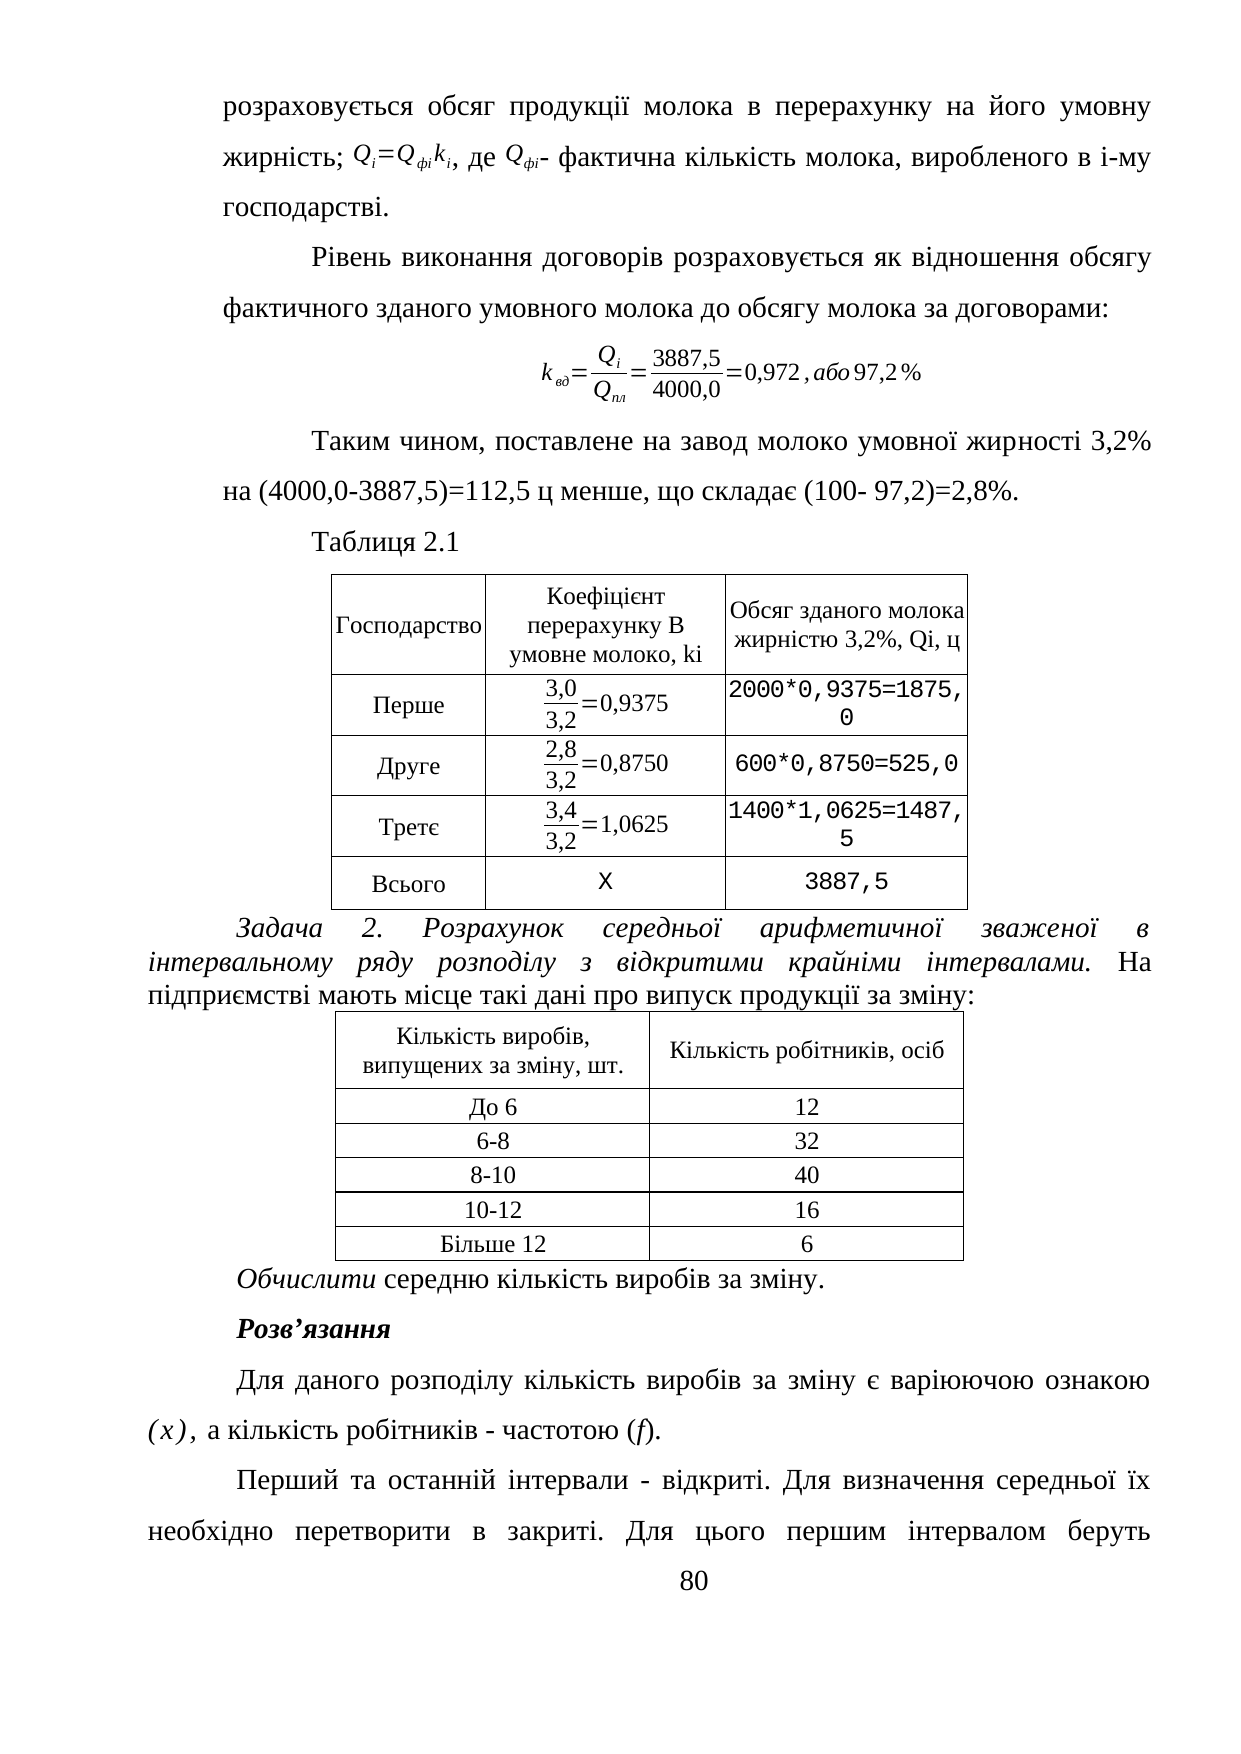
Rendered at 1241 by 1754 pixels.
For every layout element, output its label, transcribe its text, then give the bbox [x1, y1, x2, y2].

text Таким чином, поставлене на завод молоко умовної жирності 3,2% на (4000,0-3887,5)=112,5 ц менше, що складає (100- 97,2)=2,8%. [223, 423, 1152, 507]
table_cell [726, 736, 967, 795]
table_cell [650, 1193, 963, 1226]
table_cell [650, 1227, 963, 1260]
text Задача 2. Розрахунок середньої арифметичної зваженої в інтервальному ряду розподілу з відкритими крайніми інтервалами. На підприємстві мають місце такі дані про випуск продукції за зміну: [148, 910, 1152, 1011]
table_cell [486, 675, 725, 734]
text Рівень виконання договорів розраховується як відношення обсягу фактичного зданого умовного молока до обсягу молока за договорами: [223, 239, 1152, 323]
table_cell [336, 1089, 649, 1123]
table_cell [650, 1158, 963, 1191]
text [148, 1462, 1152, 1546]
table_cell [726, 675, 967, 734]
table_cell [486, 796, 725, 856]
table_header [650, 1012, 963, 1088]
text Розв’язання [148, 1311, 1152, 1345]
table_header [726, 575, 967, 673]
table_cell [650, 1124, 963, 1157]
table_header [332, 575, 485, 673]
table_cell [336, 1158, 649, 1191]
text Обчислити середню кількість виробів за зміну. [148, 1261, 1152, 1295]
text Для даного розподілу кількість виробів за зміну є варіюючою ознакою (х), а кількість робітників - частотою (f). [148, 1362, 1152, 1446]
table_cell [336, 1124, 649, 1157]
text Таблиця 2.1 [223, 524, 1152, 557]
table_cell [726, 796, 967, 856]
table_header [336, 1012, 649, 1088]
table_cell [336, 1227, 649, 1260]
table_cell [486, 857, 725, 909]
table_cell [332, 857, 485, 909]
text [223, 88, 1152, 223]
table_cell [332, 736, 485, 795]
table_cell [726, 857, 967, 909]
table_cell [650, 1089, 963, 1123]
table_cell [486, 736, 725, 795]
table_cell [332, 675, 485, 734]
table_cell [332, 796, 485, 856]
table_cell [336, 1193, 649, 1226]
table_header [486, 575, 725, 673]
